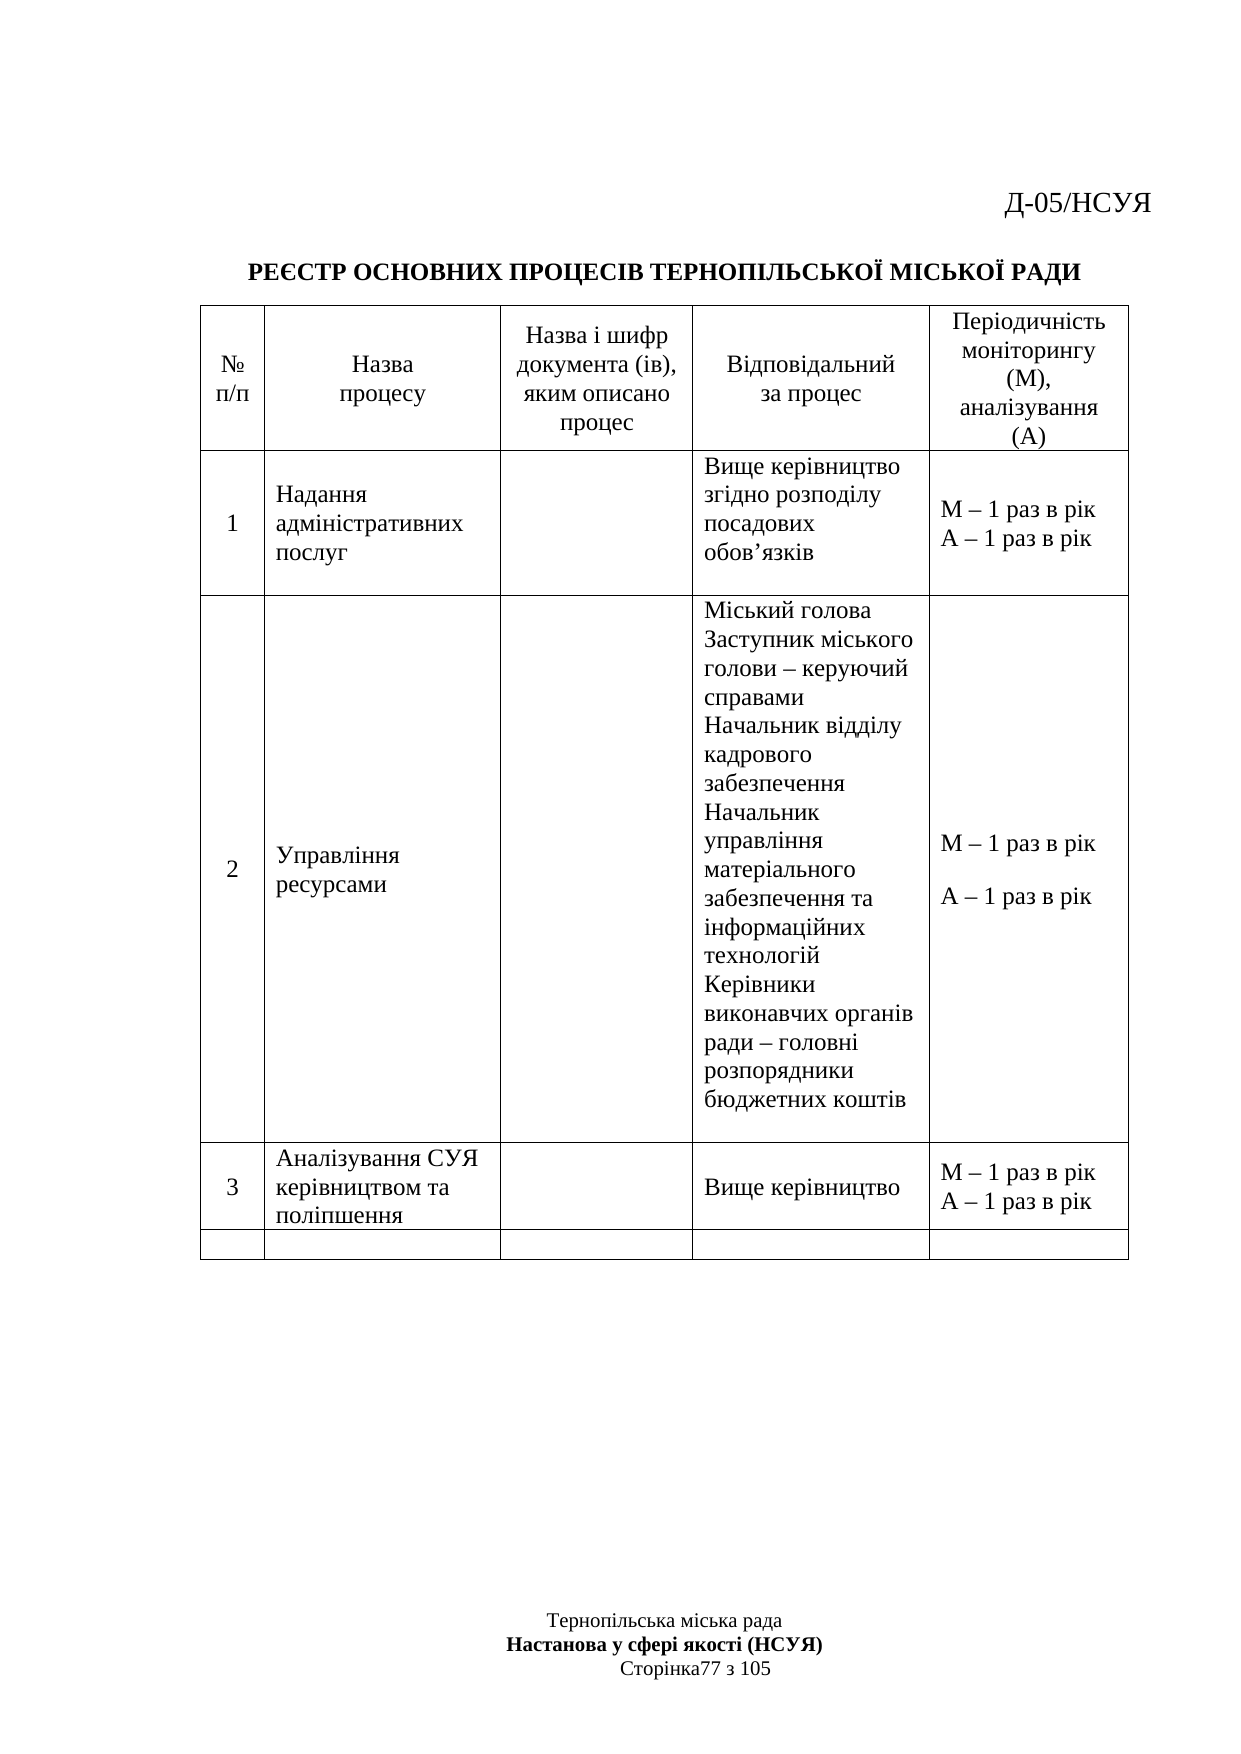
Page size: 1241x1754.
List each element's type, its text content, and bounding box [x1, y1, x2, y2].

table_cell Вище керівництво [693, 1143, 929, 1229]
table_cell Міський голова Заступник міського голови – керуючий справами Начальник відділу кадрового забезпечення Начальник управління матеріального забезпечення та інформаційних технологій Керівники виконавчих органів ради – головні розпорядники бюджетних коштів [693, 596, 929, 1142]
table_cell Вище керівництво згідно розподілу посадових обов’язків [693, 451, 929, 594]
table_cell [501, 1143, 692, 1229]
table_header Назва процесу [265, 306, 500, 450]
table_cell [693, 1230, 929, 1259]
table_cell М – 1 раз в рік А – 1 раз в рік [930, 451, 1128, 594]
table_cell 2 [201, 596, 264, 1142]
table_header Відповідальний за процес [693, 306, 929, 450]
table_cell [501, 451, 692, 594]
table_cell Надання адміністративних послуг [265, 451, 500, 594]
table_cell [501, 1230, 692, 1259]
table_cell 3 [201, 1143, 264, 1229]
table_cell Управління ресурсами [265, 596, 500, 1142]
table_header Назва і шифр документа (ів), яким описано процес [501, 306, 692, 450]
table_cell [501, 596, 692, 1142]
table_cell М – 1 раз в рік А – 1 раз в рік [930, 1143, 1128, 1229]
table_header Періодичність моніторингу (М), аналізування (А) [930, 306, 1128, 450]
text РЕЄСТР ОСНОВНИХ ПРОЦЕСІВ ТЕРНОПІЛЬСЬКОЇ МІСЬКОЇ РАДИ [177, 257, 1152, 286]
text Д-05/НСУЯ [177, 185, 1152, 219]
table_cell М – 1 раз в рік А – 1 раз в рік [930, 596, 1128, 1142]
table_cell [201, 1230, 264, 1259]
table_cell [265, 1230, 500, 1259]
table_cell [930, 1230, 1128, 1259]
table_cell 1 [201, 451, 264, 594]
table_cell Аналізування СУЯ керівництвом та поліпшення [265, 1143, 500, 1229]
table_header № п/п [201, 306, 264, 450]
